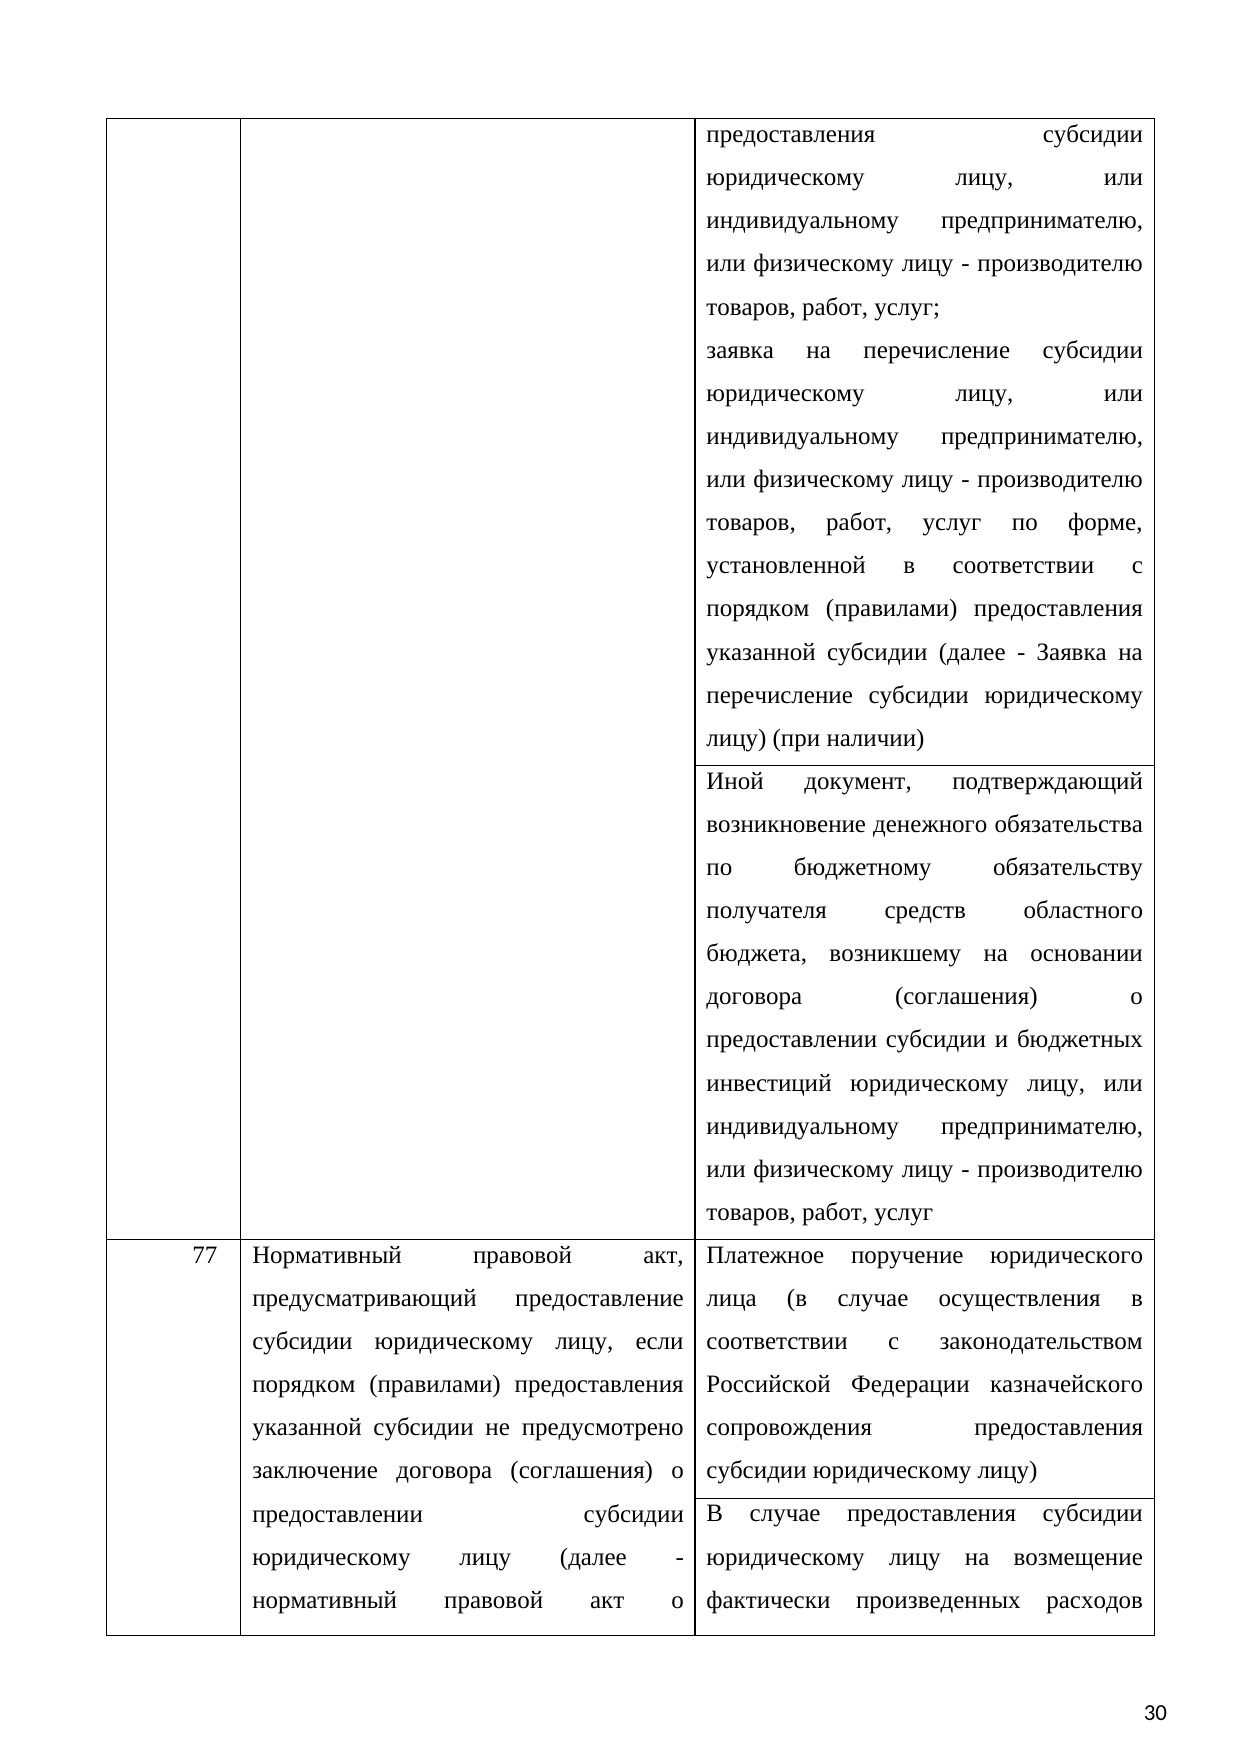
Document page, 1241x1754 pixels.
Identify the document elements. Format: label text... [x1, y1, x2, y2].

table_cell Нормативный правовой акт, предусматривающий предоставление субсидии юридическому лицу, если порядком (правилами) предоставления указанной субсидии не предусмотрено заключение договора (соглашения) о предоставлении субсидии юридическому лицу (далее - нормативный правовой акт о предоставлении субсидии юридическому лицу) [241, 1240, 694, 1635]
table_cell 77 [107, 1240, 240, 1635]
table_cell Иной документ, подтверждающий возникновение денежного обязательства по бюджетному обязательству получателя средств областного бюджета, возникшему на основании договора (соглашения) о предоставлении субсидии и бюджетных инвестиций юридическому лицу, или индивидуальному предпринимателю, или физическому лицу - производителю товаров, работ, услуг [696, 766, 1154, 1239]
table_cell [696, 119, 1154, 765]
table_cell Платежное поручение юридического лица (в случае осуществления в соответствии с законодательством Российской Федерации казначейского сопровождения предоставления субсидии юридическому лицу) [696, 1240, 1154, 1497]
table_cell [696, 1499, 1154, 1635]
